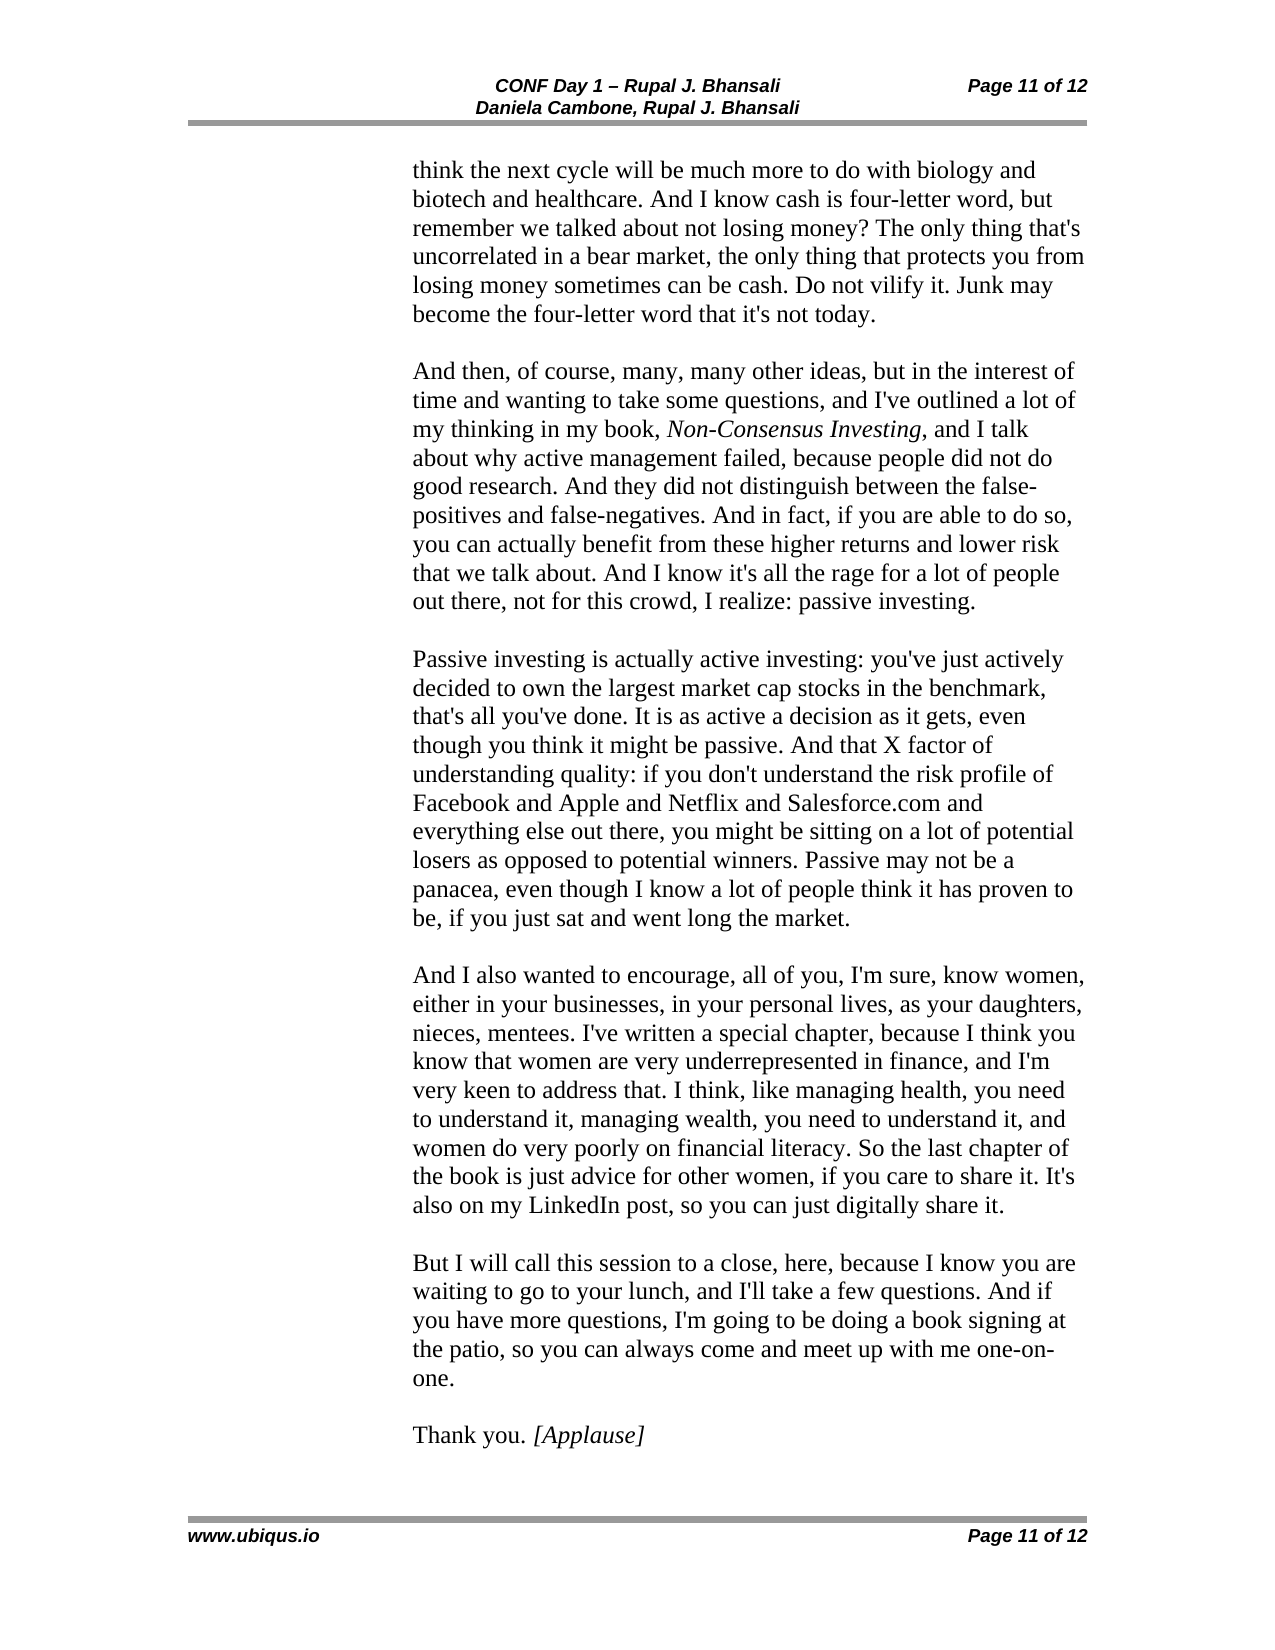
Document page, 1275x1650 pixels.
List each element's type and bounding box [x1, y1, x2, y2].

text [187, 155, 1087, 1449]
